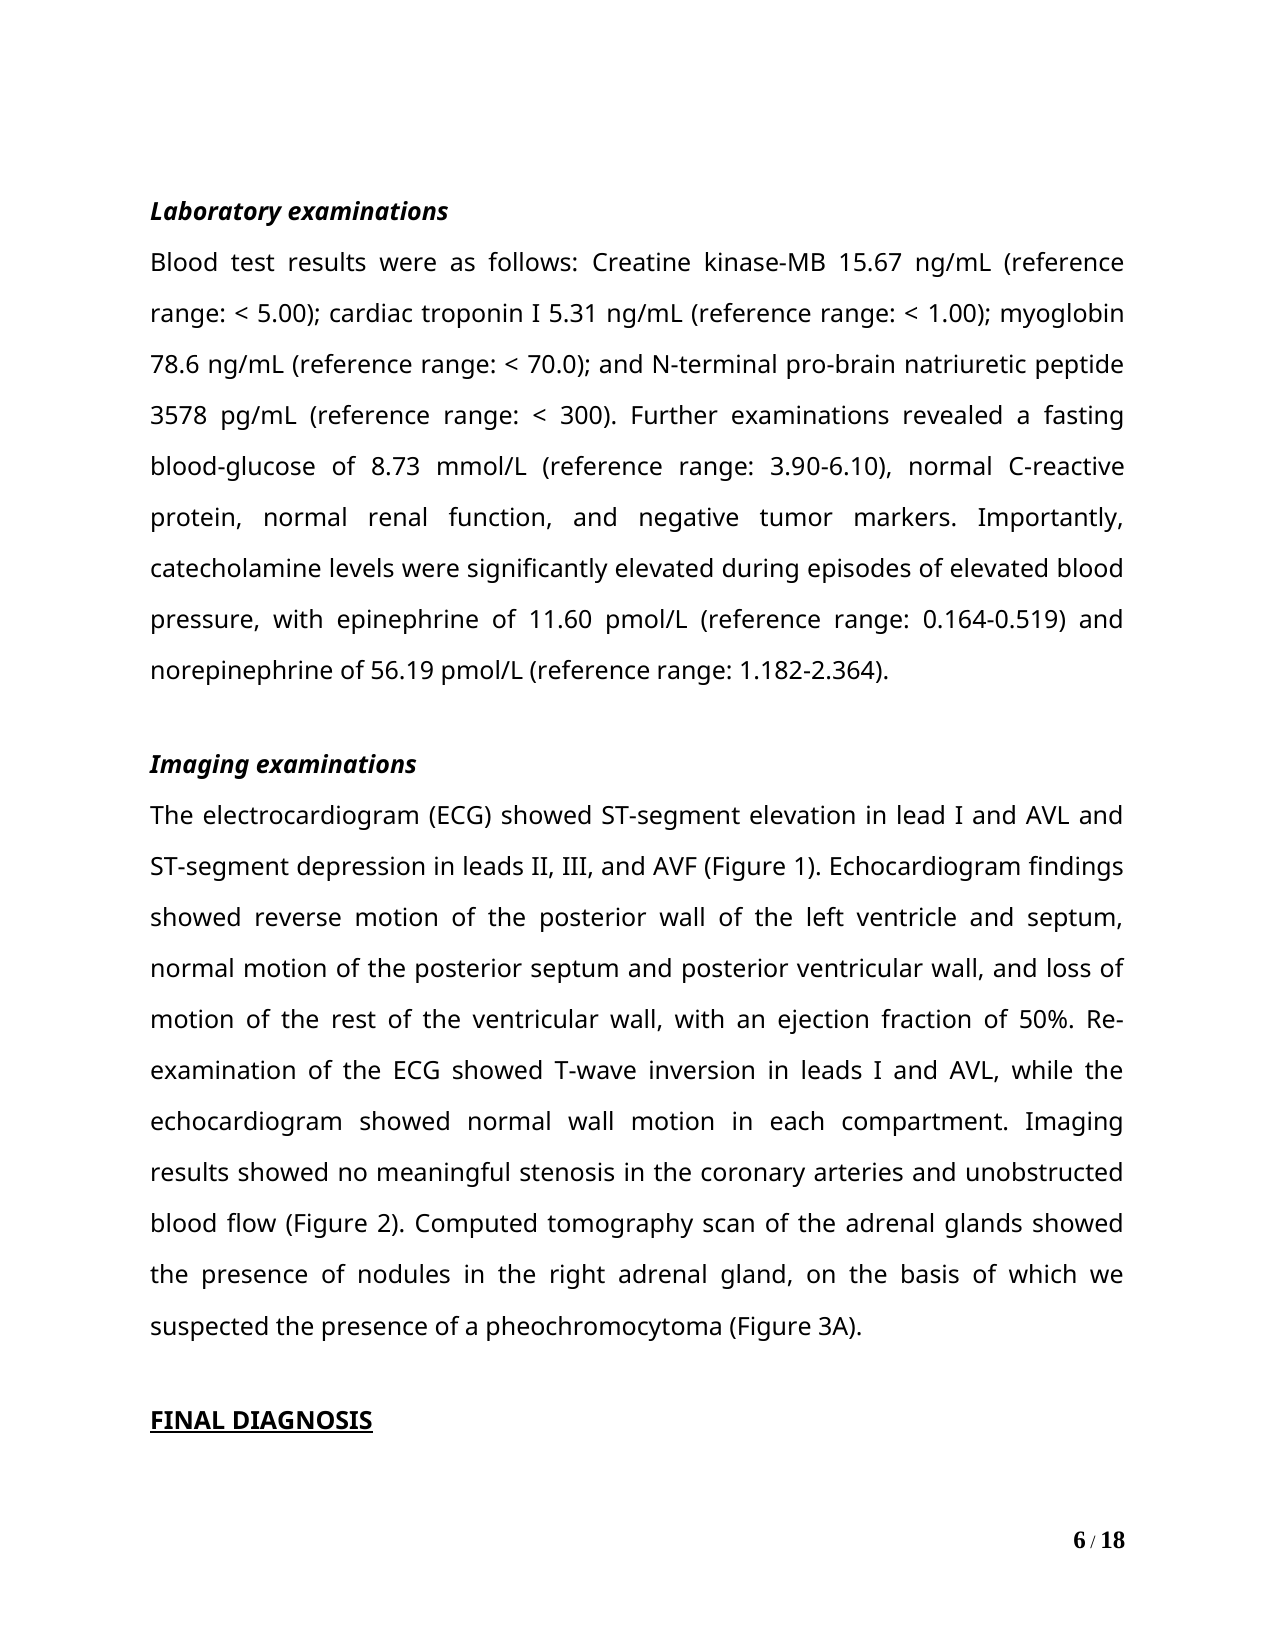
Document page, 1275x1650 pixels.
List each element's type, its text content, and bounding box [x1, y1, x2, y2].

text FINAL DIAGNOSIS [150, 1402, 1125, 1436]
text Blood test results were as follows: Creatine kinase-MB 15.67 ng/mL (reference range: < 5.00); cardiac troponin I 5.31 ng/mL (reference range: < 1.00); myoglobin 78.6 ng/mL (reference range: < 70.0); and N-terminal pro-brain natriuretic peptide 3578 pg/mL (reference range: < 300). Further examinations revealed a fasting blood-glucose of 8.73 mmol/L (reference range: 3.90-6.10), normal C-reactive protein, normal renal function, and negative tumor markers. Importantly, catecholamine levels were significantly elevated during episodes of elevated blood pressure, with epinephrine of 11.60 pmol/L (reference range: 0.164-0.519) and norepinephrine of 56.19 pmol/L (reference range: 1.182-2.364). [150, 244, 1125, 687]
text The electrocardiogram (ECG) showed ST-segment elevation in lead I and AVL and ST-segment depression in leads II, III, and AVF (Figure 1). Echocardiogram findings showed reverse motion of the posterior wall of the left ventricle and septum, normal motion of the posterior septum and posterior ventricular wall, and loss of motion of the rest of the ventricular wall, with an ejection fraction of 50%. Re-examination of the ECG showed T-wave inversion in leads I and AVL, while the echocardiogram showed normal wall motion in each compartment. Imaging results showed no meaningful stenosis in the coronary arteries and unobstructed blood flow (Figure 2). Computed tomography scan of the adrenal glands showed the presence of nodules in the right adrenal gland, on the basis of which we suspected the presence of a pheochromocytoma (Figure 3A). [150, 798, 1125, 1342]
text Imaging examinations [150, 747, 1125, 781]
text Laboratory examinations [150, 193, 1125, 227]
